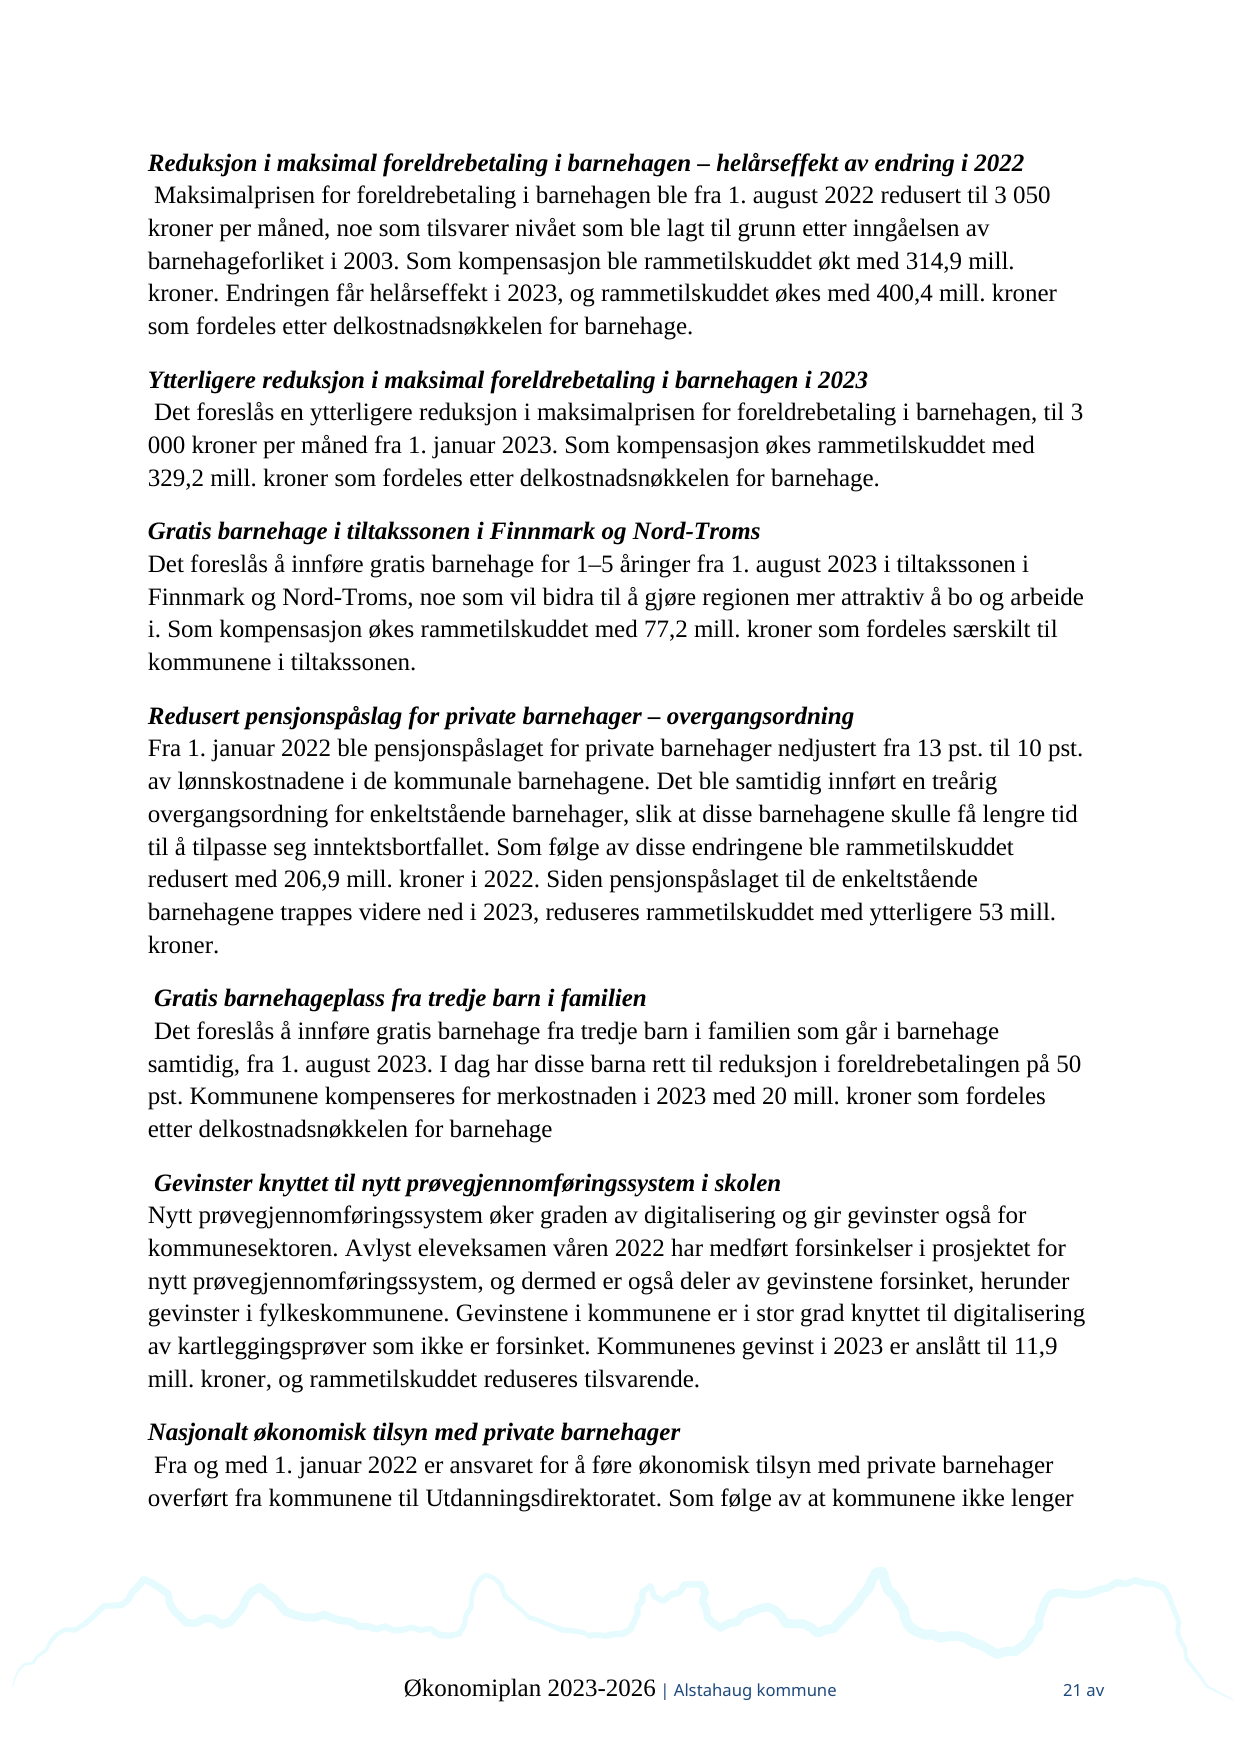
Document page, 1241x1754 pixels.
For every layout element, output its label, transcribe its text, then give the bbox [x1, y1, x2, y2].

subtitle Gevinster knyttet til nytt prøvegjennomføringssystem i skolen [148, 1168, 1092, 1196]
text Nytt prøvegjennomføringssystem øker graden av digitalisering og gir gevinster også for kommunesektoren. Avlyst eleveksamen våren 2022 har medført forsinkelser i prosjektet for nytt prøvegjennomføringssystem, og dermed er også deler av gevinstene forsinket, herunder gevinster i fylkeskommunene. Gevinstene i kommunene er i stor grad knyttet til digitalisering av kartleggingsprøver som ikke er forsinket. Kommunenes gevinst i 2023 er anslått til 11,9 mill. kroner, og rammetilskuddet reduseres tilsvarende. [148, 1200, 1092, 1393]
subtitle Nasjonalt økonomisk tilsyn med private barnehager [148, 1417, 1092, 1446]
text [148, 1450, 1092, 1512]
subtitle Ytterligere reduksjon i maksimal foreldrebetaling i barnehagen i 2023 [148, 365, 1092, 393]
text Det foreslås en ytterligere reduksjon i maksimalprisen for foreldrebetaling i barnehagen, til 3 000 kroner per måned fra 1. januar 2023. Som kompensasjon økes rammetilskuddet med 329,2 mill. kroner som fordeles etter delkostnadsnøkkelen for barnehage. [148, 397, 1092, 492]
subtitle Gratis barnehage i tiltakssonen i Finnmark og Nord-Troms [148, 516, 1092, 545]
text Maksimalprisen for foreldrebetaling i barnehagen ble fra 1. august 2022 redusert til 3 050 kroner per måned, noe som tilsvarer nivået som ble lagt til grunn etter inngåelsen av barnehageforliket i 2003. Som kompensasjon ble rammetilskuddet økt med 314,9 mill. kroner. Endringen får helårseffekt i 2023, og rammetilskuddet økes med 400,4 mill. kroner som fordeles etter delkostnadsnøkkelen for barnehage. [148, 180, 1092, 340]
text Det foreslås å innføre gratis barnehage fra tredje barn i familien som går i barnehage samtidig, fra 1. august 2023. I dag har disse barna rett til reduksjon i foreldrebetalingen på 50 pst. Kommunene kompenseres for merkostnaden i 2023 med 20 mill. kroner som fordeles etter delkostnadsnøkkelen for barnehage [148, 1016, 1092, 1143]
text Det foreslås å innføre gratis barnehage for 1–5 åringer fra 1. august 2023 i tiltakssonen i Finnmark og Nord-Troms, noe som vil bidra til å gjøre regionen mer attraktiv å bo og arbeide i. Som kompensasjon økes rammetilskuddet med 77,2 mill. kroner som fordeles særskilt til kommunene i tiltakssonen. [148, 549, 1092, 676]
subtitle Gratis barnehageplass fra tredje barn i familien [148, 983, 1092, 1012]
subtitle Redusert pensjonspåslag for private barnehager – overgangsordning [148, 701, 1092, 729]
text Fra 1. januar 2022 ble pensjonspåslaget for private barnehager nedjustert fra 13 pst. til 10 pst. av lønnskostnadene i de kommunale barnehagene. Det ble samtidig innført en treårig overgangsordning for enkeltstående barnehager, slik at disse barnehagene skulle få lengre tid til å tilpasse seg inntektsbortfallet. Som følge av disse endringene ble rammetilskuddet redusert med 206,9 mill. kroner i 2022. Siden pensjonspåslaget til de enkeltstående barnehagene trappes videre ned i 2023, reduseres rammetilskuddet med ytterligere 53 mill. kroner. [148, 733, 1092, 958]
subtitle Reduksjon i maksimal foreldrebetaling i barnehagen – helårseffekt av endring i 2022 [148, 148, 1092, 176]
